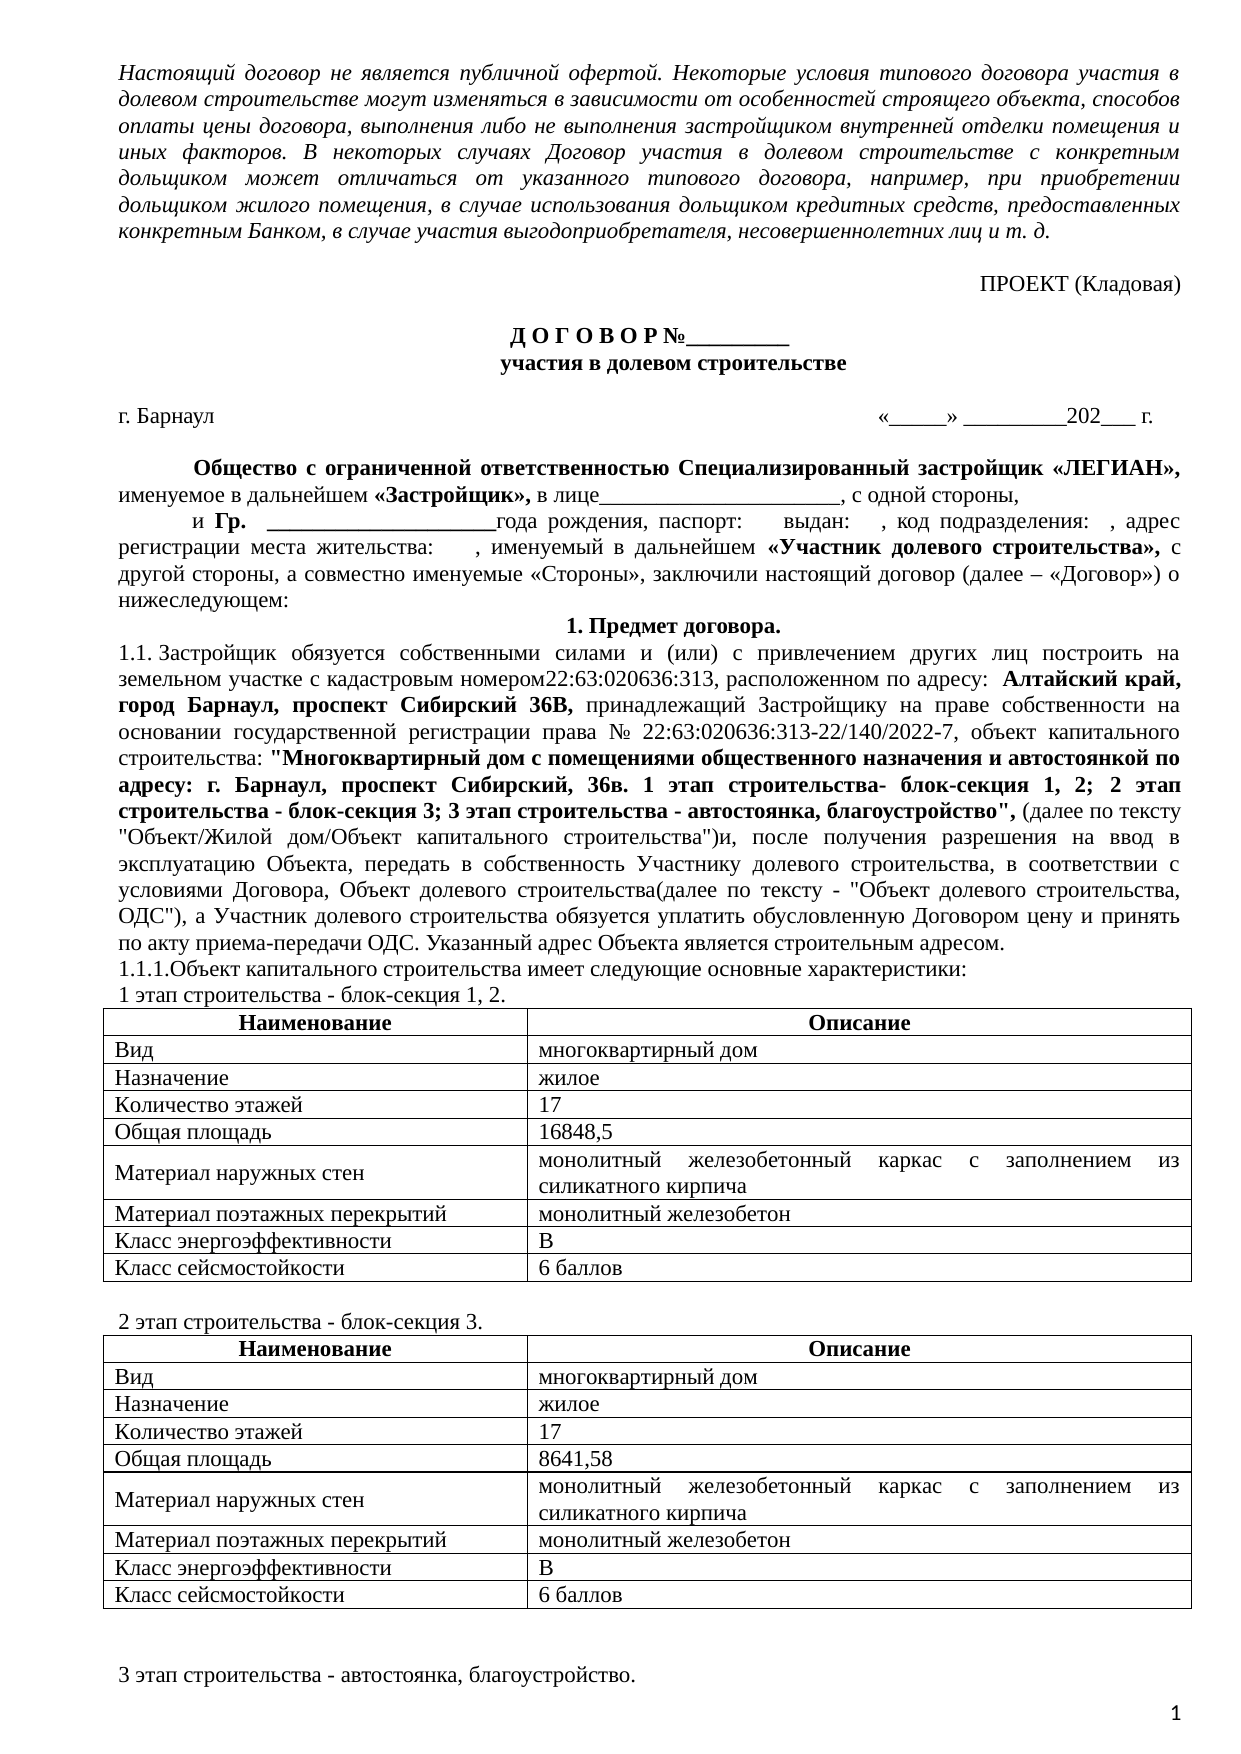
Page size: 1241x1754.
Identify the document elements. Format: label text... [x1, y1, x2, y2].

table_cell Вид [104, 1036, 527, 1063]
table_header Наименование [104, 1336, 527, 1362]
table_cell монолитный железобетон [528, 1200, 1191, 1226]
table_cell Класс сейсмостойкости [104, 1254, 527, 1281]
table_cell монолитный железобетон [528, 1526, 1191, 1553]
table_cell жилое [528, 1064, 1191, 1090]
table_cell В [528, 1554, 1191, 1580]
table_cell многоквартирный дом [528, 1036, 1191, 1063]
table_cell Общая площадь [104, 1119, 527, 1145]
table_cell Назначение [104, 1390, 527, 1417]
table_header Описание [528, 1009, 1191, 1035]
text г. Барнаул «_____» _________202___ г. [118, 402, 1181, 428]
text участия в долевом строительстве [118, 349, 1229, 375]
text 1.1.1.Объект капитального строительства имеет следующие основные характеристики: [118, 955, 1181, 981]
table_cell Вид [104, 1363, 527, 1389]
table_cell В [528, 1227, 1191, 1253]
table_cell многоквартирный дом [528, 1363, 1191, 1389]
text Д О Г О В О Р №_________ [118, 323, 1181, 349]
text Общество с ограниченной ответственностью Специализированный застройщик «ЛЕГИАН», именуемое в дальнейшем «Застройщик», в лице_____________________, с одной стороны, [118, 454, 1181, 507]
table_cell монолитный железобетонный каркас с заполнением из силикатного кирпича [528, 1146, 1191, 1198]
table_cell Количество этажей [104, 1418, 527, 1444]
table_cell 17 [528, 1418, 1191, 1444]
table_cell Материал наружных стен [104, 1473, 527, 1525]
table_cell 6 баллов [528, 1581, 1191, 1607]
table_cell 17 [528, 1091, 1191, 1117]
table_cell 6 баллов [528, 1254, 1191, 1281]
table_cell 16848,5 [528, 1119, 1191, 1145]
table_cell Общая площадь [104, 1445, 527, 1471]
text 3 этап строительства - автостоянка, благоустройство. [118, 1661, 1181, 1687]
text 1.1. Застройщик обязуется собственными силами и (или) с привлечением других лиц построить на земельном участке с кадастровым номером22:63:020636:313, расположенном по адресу: Алтайский край, город Барнаул, проспект Сибирский 36В, принадлежащий Застройщику на праве собственности на основании государственной регистрации права № 22:63:020636:313-22/140/2022-7, объект капитального строительства: "Многоквартирный дом с помещениями общественного назначения и автостоянкой по адресу: г. Барнаул, проспект Сибирский, 36в. 1 этап строительства- блок-секция 1, 2; 2 этап строительства - блок-секция 3; 3 этап строительства - автостоянка, благоустройство", (далее по тексту "Объект/Жилой дом/Объект капитального строительства")и, после получения разрешения на ввод в эксплуатацию Объекта, передать в собственность Участнику долевого строительства, в соответствии с условиями Договора, Объект долевого строительства(далее по тексту - "Объект долевого строительства, ОДС"), а Участник долевого строительства обязуется уплатить обусловленную Договором цену и принять по акту приема-передачи ОДС. Указанный адрес Объекта является строительным адресом. [118, 639, 1181, 955]
table_cell Материал поэтажных перекрытий [104, 1200, 527, 1226]
table_cell 8641,58 [528, 1445, 1191, 1471]
table_cell монолитный железобетонный каркас с заполнением из силикатного кирпича [528, 1473, 1191, 1525]
text Настоящий договор не является публичной офертой. Некоторые условия типового договора участия в долевом строительстве могут изменяться в зависимости от особенностей строящего объекта, способов оплаты цены договора, выполнения либо не выполнения застройщиком внутренней отделки помещения и иных факторов. В некоторых случаях Договор участия в долевом строительстве с конкретным дольщиком может отличаться от указанного типового договора, например, при приобретении дольщиком жилого помещения, в случае использования дольщиком кредитных средств, предоставленных конкретным Банком, в случае участия выгодоприобретателя, несовершеннолетних лиц и т. д. [118, 59, 1181, 243]
text 2 этап строительства - блок-секция 3. [118, 1308, 1181, 1334]
text 1. Предмет договора. [118, 612, 1229, 639]
table_header Описание [528, 1336, 1191, 1362]
table_header Наименование [104, 1009, 527, 1035]
table_cell Класс энергоэффективности [104, 1554, 527, 1580]
table_cell Класс сейсмостойкости [104, 1581, 527, 1607]
text и Гр. ____________________года рождения, паспорт: выдан: , код подразделения: , адрес регистрации места жительства: , именуемый в дальнейшем «Участник долевого строительства», с другой стороны, а совместно именуемые «Стороны», заключили настоящий договор (далее – «Договор») о нижеследующем: [118, 507, 1181, 612]
table_cell Назначение [104, 1064, 527, 1090]
table_cell Количество этажей [104, 1091, 527, 1117]
table_cell Материал наружных стен [104, 1146, 527, 1198]
text ПРОЕКТ (Кладовая) [118, 270, 1181, 296]
table_cell Материал поэтажных перекрытий [104, 1526, 527, 1553]
table_cell жилое [528, 1390, 1191, 1417]
table_cell Класс энергоэффективности [104, 1227, 527, 1253]
text 1 этап строительства - блок-секция 1, 2. [118, 981, 1181, 1008]
